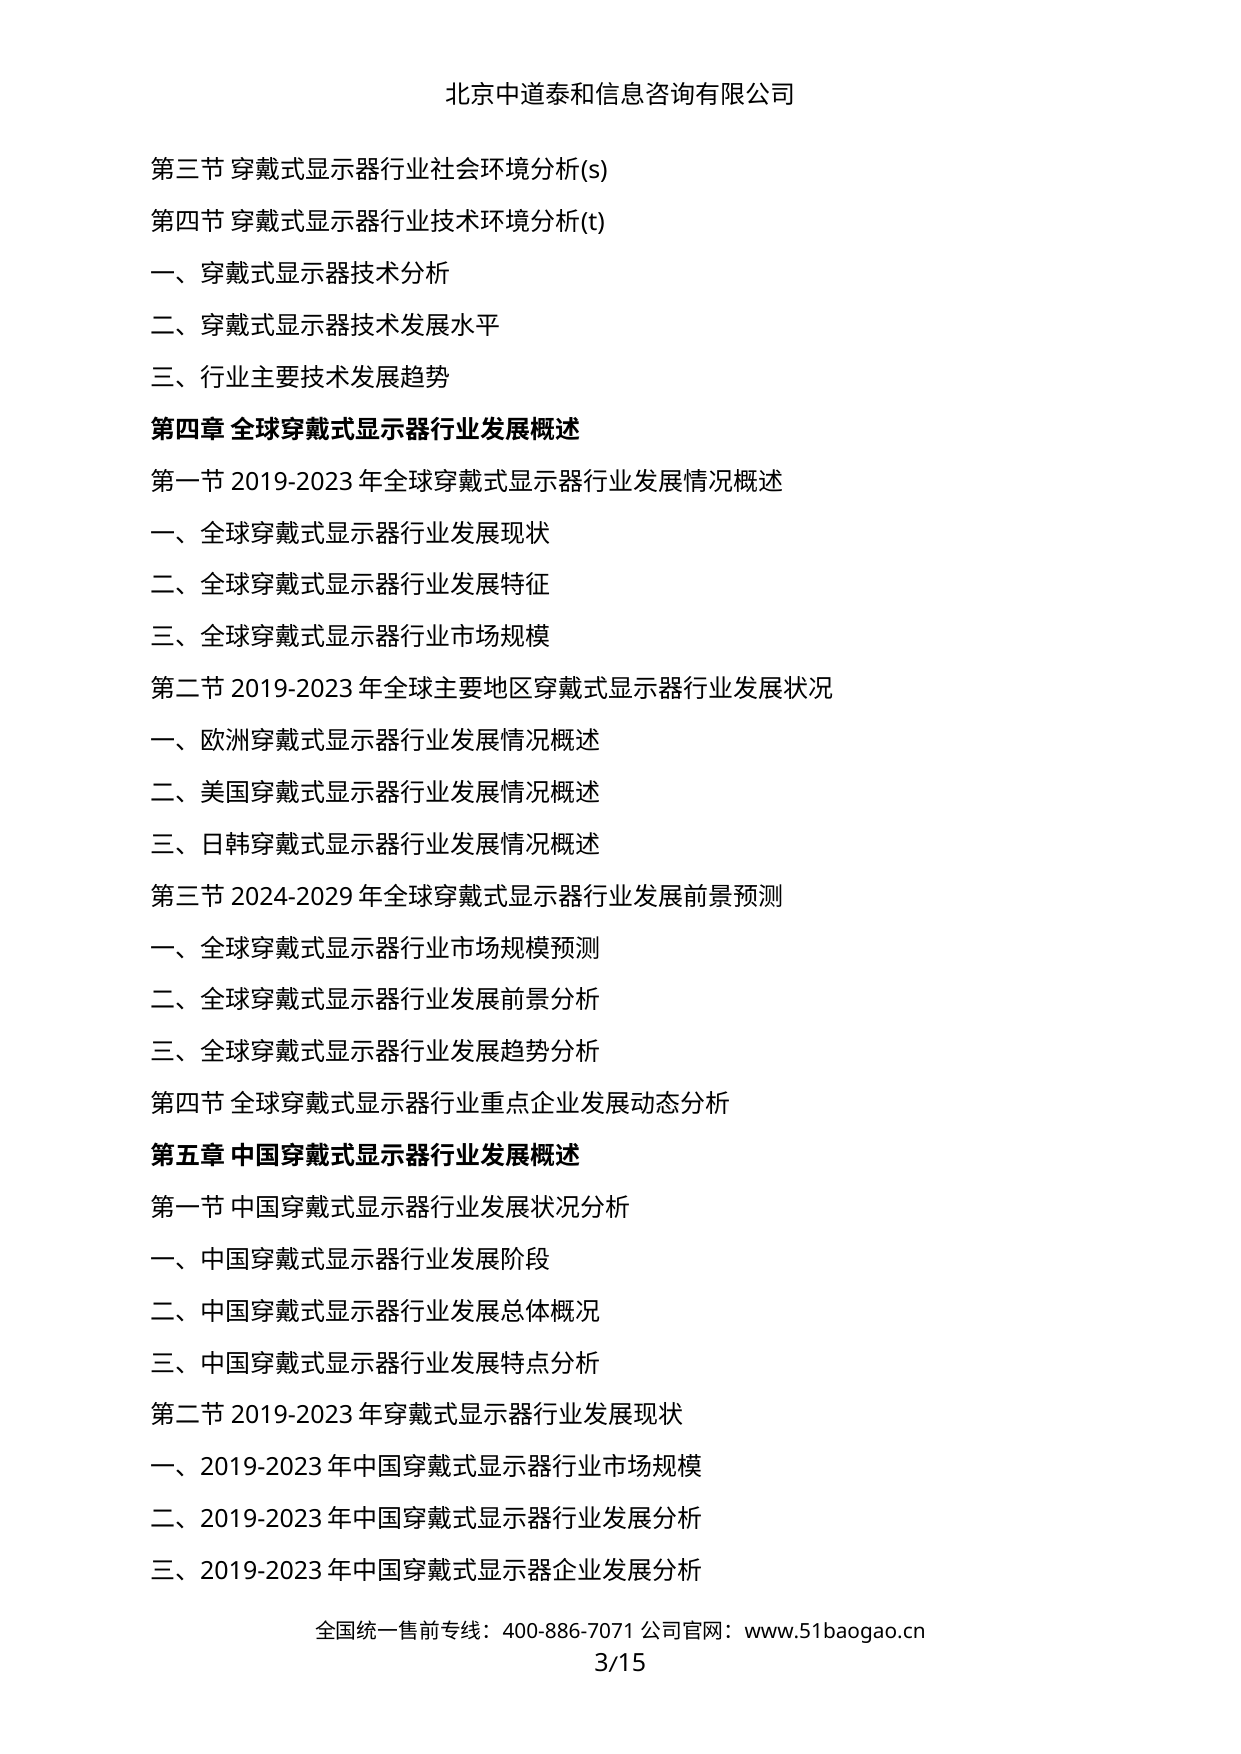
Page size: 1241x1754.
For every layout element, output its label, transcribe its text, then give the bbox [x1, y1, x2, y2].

text 第二节 2019-2023年穿戴式显示器行业发展现状 [150, 1395, 1090, 1431]
text 第一节 中国穿戴式显示器行业发展状况分析 [150, 1187, 1090, 1224]
text 第四节 全球穿戴式显示器行业重点企业发展动态分析 [150, 1084, 1090, 1120]
text 第四节 穿戴式显示器行业技术环境分析(t) [150, 202, 1090, 238]
text 第三节 穿戴式显示器行业社会环境分析(s) [150, 150, 1090, 186]
text 三、行业主要技术发展趋势 [150, 357, 1090, 394]
text 第二节 2019-2023年全球主要地区穿戴式显示器行业发展状况 [150, 669, 1090, 705]
text 第五章 中国穿戴式显示器行业发展概述 [150, 1136, 1090, 1172]
text 三、全球穿戴式显示器行业市场规模 [150, 617, 1090, 653]
text 第四章 全球穿戴式显示器行业发展概述 [150, 409, 1090, 446]
text 二、全球穿戴式显示器行业发展前景分析 [150, 980, 1090, 1016]
text 三、2019-2023年中国穿戴式显示器企业发展分析 [150, 1551, 1090, 1587]
text 三、中国穿戴式显示器行业发展特点分析 [150, 1343, 1090, 1379]
text 三、日韩穿戴式显示器行业发展情况概述 [150, 824, 1090, 861]
text 二、2019-2023年中国穿戴式显示器行业发展分析 [150, 1499, 1090, 1535]
text 第一节 2019-2023年全球穿戴式显示器行业发展情况概述 [150, 461, 1090, 497]
text 二、全球穿戴式显示器行业发展特征 [150, 565, 1090, 601]
text 第三节 2024-2029年全球穿戴式显示器行业发展前景预测 [150, 876, 1090, 912]
text 一、中国穿戴式显示器行业发展阶段 [150, 1239, 1090, 1276]
text 三、全球穿戴式显示器行业发展趋势分析 [150, 1032, 1090, 1068]
text 一、穿戴式显示器技术分析 [150, 254, 1090, 290]
text 一、全球穿戴式显示器行业发展现状 [150, 513, 1090, 549]
text 一、2019-2023年中国穿戴式显示器行业市场规模 [150, 1447, 1090, 1483]
text 二、中国穿戴式显示器行业发展总体概况 [150, 1291, 1090, 1327]
text 二、穿戴式显示器技术发展水平 [150, 306, 1090, 342]
text 一、欧洲穿戴式显示器行业发展情况概述 [150, 721, 1090, 757]
text 二、美国穿戴式显示器行业发展情况概述 [150, 772, 1090, 809]
text 一、全球穿戴式显示器行业市场规模预测 [150, 928, 1090, 964]
